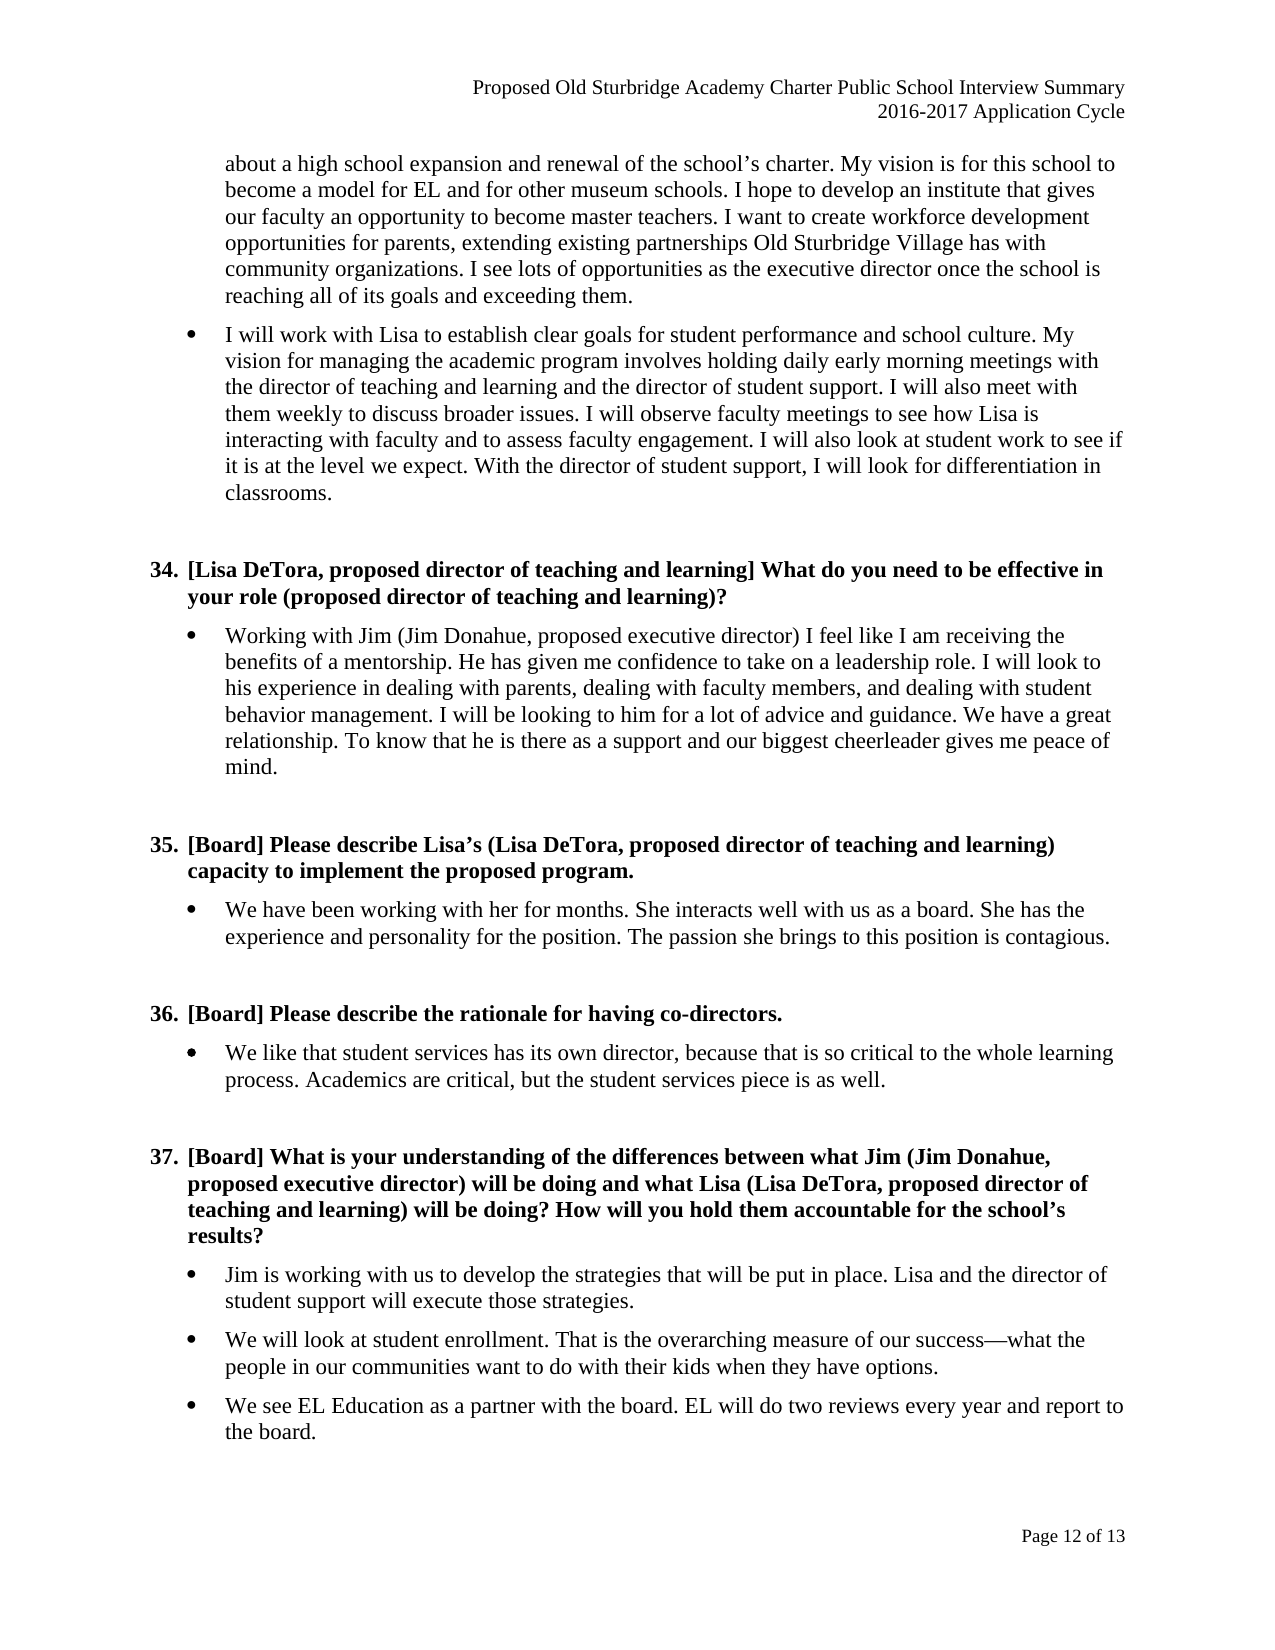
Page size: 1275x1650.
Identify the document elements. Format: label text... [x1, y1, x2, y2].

list [Board] What is your understanding of the differences between what Jim (Jim Donahue, proposed executive director) will be doing and what Lisa (Lisa DeTora, proposed director of teaching and learning) will be doing? How will you hold them accountable for the school’s results? [150, 1143, 1125, 1249]
list [Board] Please describe the rationale for having co-directors. [150, 1000, 1125, 1027]
list Jim is working with us to develop the strategies that will be put in place. Lisa and the director of student support will execute those strategies. [187, 1261, 1125, 1314]
list I will work with Lisa to establish clear goals for student performance and school culture. My vision for managing the academic program involves holding daily early morning meetings with the director of teaching and learning and the director of student support. I will also meet with them weekly to discuss broader issues. I will observe faculty meetings to see how Lisa is interacting with faculty and to assess faculty engagement. I will also look at student work to see if it is at the level we expect. With the director of student support, I will look for differentiation in classrooms. [187, 321, 1125, 505]
list Working with Jim (Jim Donahue, proposed executive director) I feel like I am receiving the benefits of a mentorship. He has given me confidence to take on a leadership role. I will look to his experience in dealing with parents, dealing with faculty members, and dealing with student behavior management. I will be looking to him for a lot of advice and guidance. We have a great relationship. To know that he is there as a support and our biggest cheerleader gives me peace of mind. [187, 622, 1125, 780]
list [Board] Please describe Lisa’s (Lisa DeTora, proposed director of teaching and learning) capacity to implement the proposed program. [150, 831, 1125, 884]
list We have been working with her for months. She interacts well with us as a board. She has the experience and personality for the position. The passion she brings to this position is contagious. [187, 896, 1125, 949]
list We see EL Education as a partner with the board. EL will do two reviews every year and report to the board. [187, 1392, 1125, 1444]
list [Lisa DeTora, proposed director of teaching and learning] What do you need to be effective in your role (proposed director of teaching and learning)? [150, 556, 1125, 609]
list We will look at student enrollment. That is the overarching measure of our success—what the people in our communities want to do with their kids when they have options. [187, 1326, 1125, 1379]
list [187, 150, 1125, 308]
list We like that student services has its own director, because that is so critical to the whole learning process. Academics are critical, but the student services piece is as well. [187, 1039, 1125, 1092]
